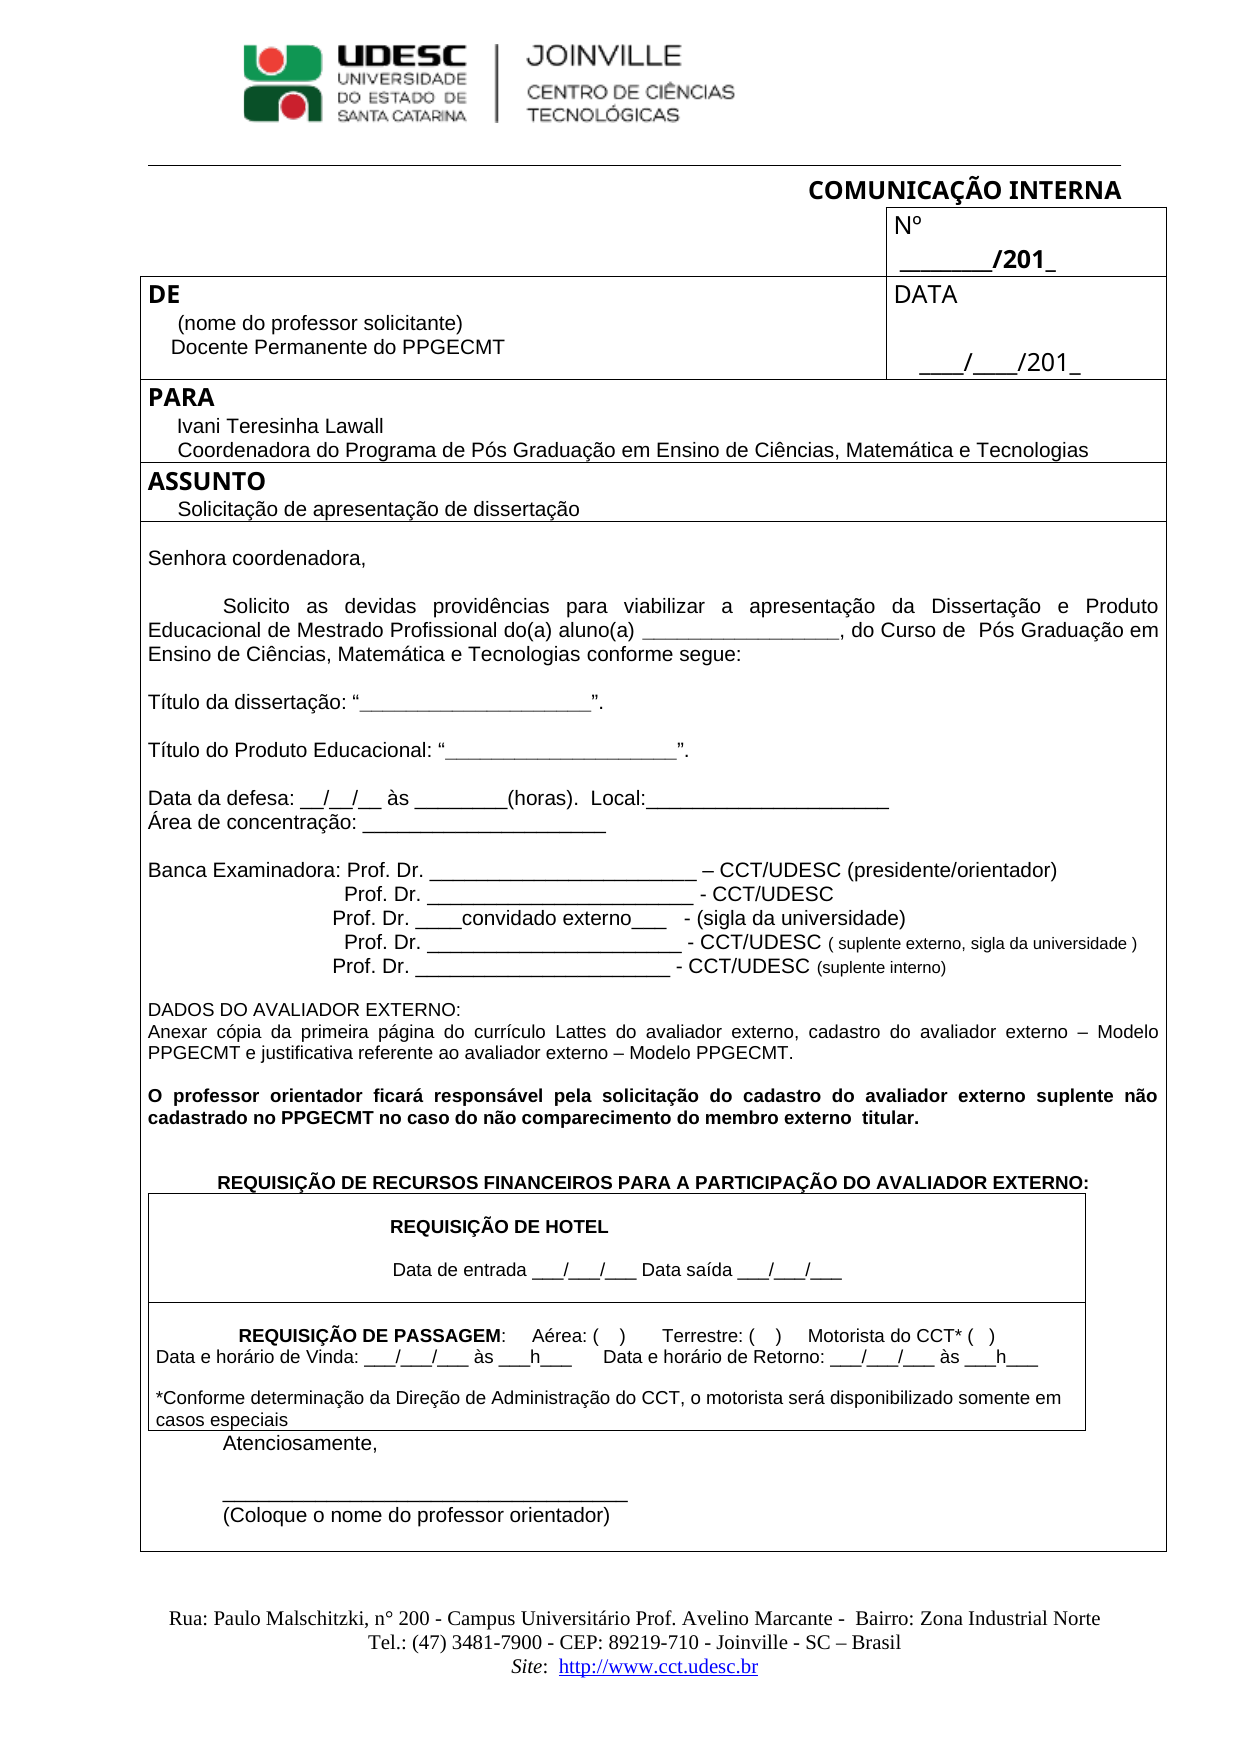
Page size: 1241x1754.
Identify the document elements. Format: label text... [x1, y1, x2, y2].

table_cell DATA ____/____/201_ [887, 277, 1166, 379]
subtitle COMUNICAÇÃO INTERNA [148, 173, 1121, 207]
picture [243, 44, 735, 123]
table_cell ASSUNTO Solicitação de apresentação de dissertação [141, 463, 1166, 521]
table_header Nº _________/201_ [887, 208, 1166, 276]
table_cell PARA Ivani Teresinha Lawall Coordenadora do Programa de Pós Graduação em Ensino de Ciências, Matemática e Tecnologias [141, 380, 1166, 462]
table_cell Senhora coordenadora, Solicito as devidas providências para viabilizar a apresentação da Dissertação e Produto Educacional de Mestrado Profissional do(a) aluno(a) _________________, do Curso de Pós Graduação em Ensino de Ciências, Matemática e Tecnologias conforme segue: Título da dissertação: “____________________”. Título do Produto Educacional: “____________________”. Data da defesa: __/__/__ às ________(horas). Local:_____________________ Área de concentração: _____________________ Banca Examinadora: Prof. Dr. _______________________ – CCT/UDESC (presidente/orientador) Prof. Dr. _______________________ - CCT/UDESC Prof. Dr. ____convidado externo___ - (sigla da universidade) Prof. Dr. ______________________ - CCT/UDESC ( suplente externo, sigla da universidade ) Prof. Dr. ______________________ - CCT/UDESC (suplente interno) DADOS DO AVALIADOR EXTERNO: Anexar cópia da primeira página do currículo Lattes do avaliador externo, cadastro do avaliador externo – Modelo PPGECMT e justificativa referente ao avaliador externo – Modelo PPGECMT. O professor orientador ficará responsável pela solicitação do cadastro do avaliador externo suplente não cadastrado no PPGECMT no caso do não comparecimento do membro externo titular. REQUISIÇÃO DE RECURSOS FINANCEIROS PARA A PARTICIPAÇÃO DO AVALIADOR EXTERNO: Atenciosamente, ___________________________________ (Coloque o nome do professor orientador) [141, 522, 1166, 1551]
table_cell DE (nome do professor solicitante) Docente Permanente do PPGECMT [141, 277, 886, 379]
